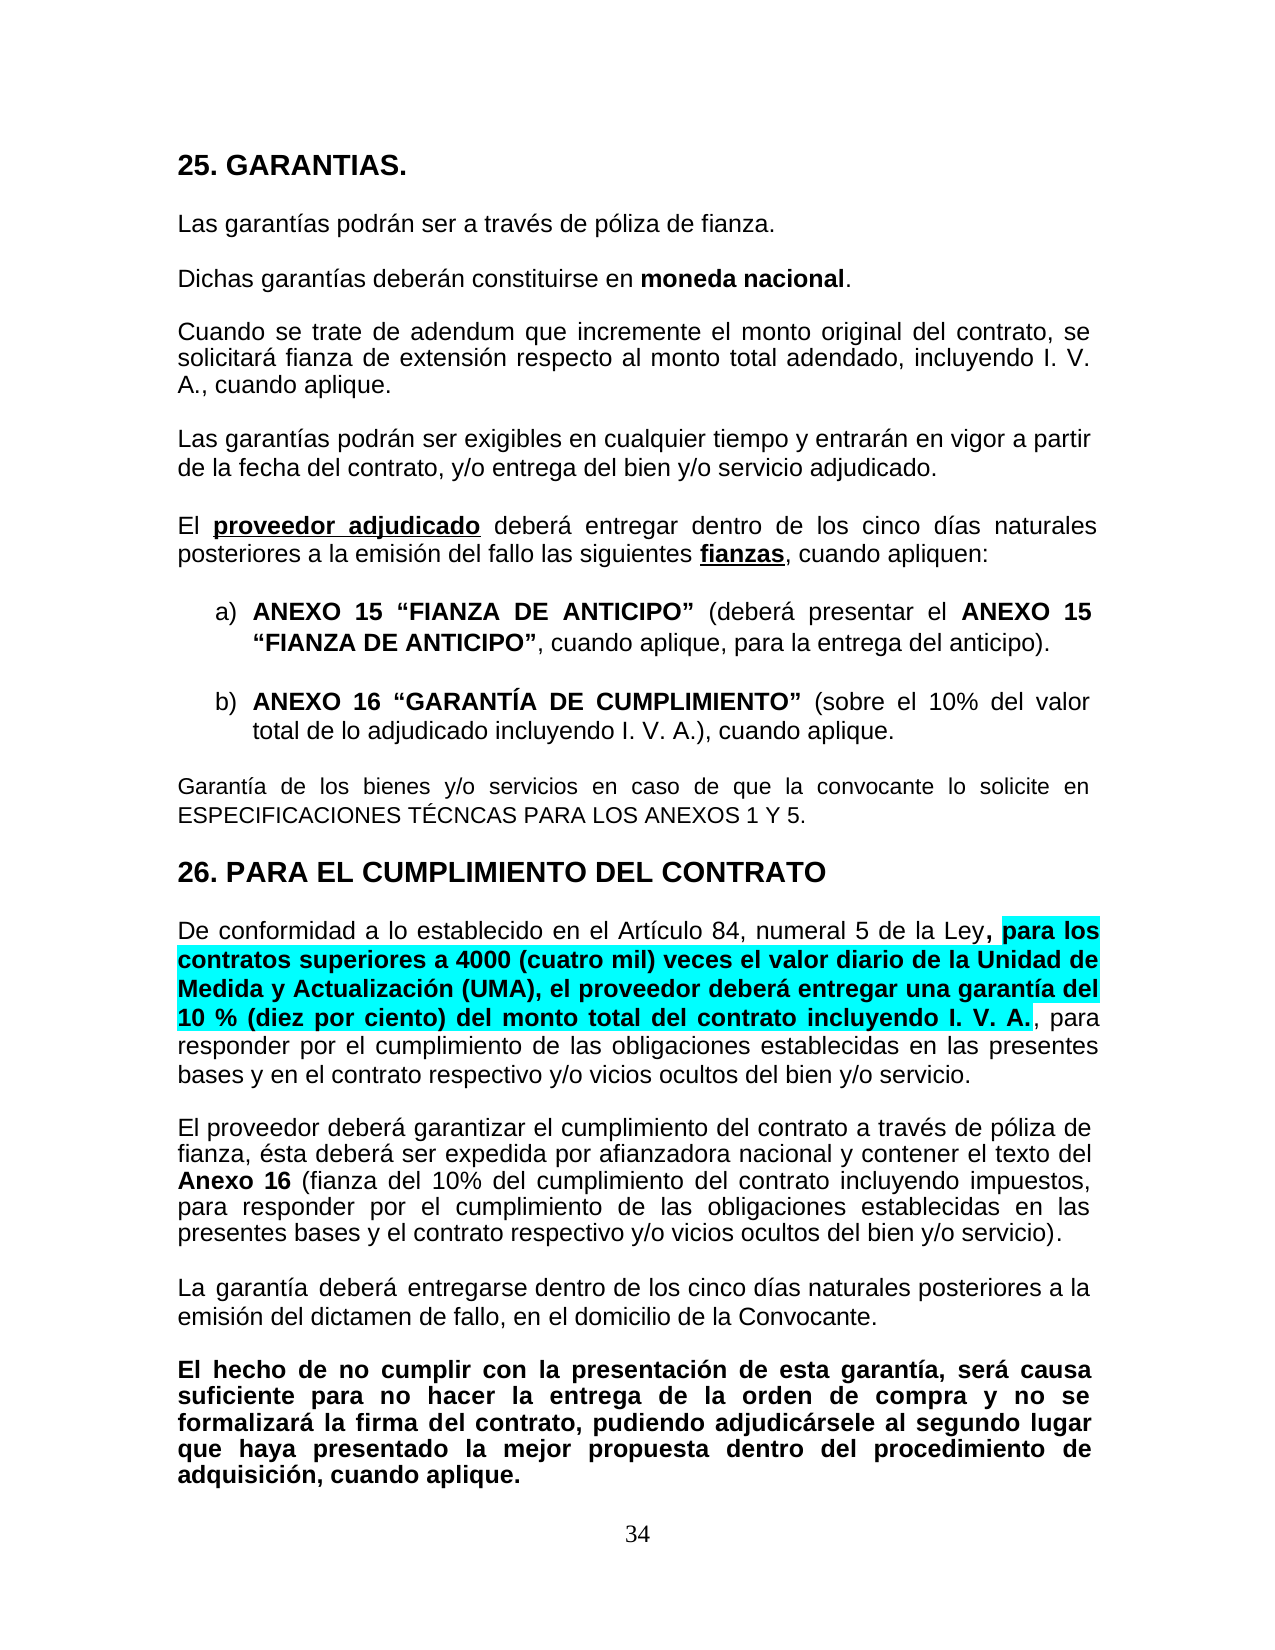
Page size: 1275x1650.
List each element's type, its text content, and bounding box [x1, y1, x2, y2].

text El proveedor adjudicado deberá entregar dentro de los cinco días naturales posteriores a la emisión del fallo las siguientes fianzas, cuando apliquen: [177, 511, 1098, 568]
subtitle 26. PARA EL CUMPLIMIENTO DEL CONTRATO [177, 855, 1098, 889]
text Las garantías podrán ser a través de póliza de fianza. [177, 209, 1092, 237]
subtitle 25. GARANTIAS. [177, 148, 1098, 181]
text El hecho de no cumplir con la presentación de esta garantía, será causa suficiente para no hacer la entrega de la orden de compra y no se formalizará la firma del contrato, pudiendo adjudicársele al segundo lugar que haya presentado la mejor propuesta dentro del procedimiento de adquisición, cuando aplique. [177, 1358, 1092, 1489]
text Cuando se trate de adendum que incremente el monto original del contrato, se solicitará fianza de extensión respecto al monto total adendado, incluyendo I. V. A., cuando aplique. [177, 319, 1091, 398]
list ANEXO 15 “FIANZA DE ANTICIPO” (deberá presentar el ANEXO 15 “FIANZA DE ANTICIPO”, cuando aplique, para la entrega del anticipo). [215, 597, 1092, 656]
text Dichas garantías deberán constituirse en moneda nacional. [177, 264, 1073, 292]
list ANEXO 16 “GARANTÍA DE CUMPLIMIENTO” (sobre el 10% del valor total de lo adjudicado incluyendo I. V. A.), cuando aplique. [215, 687, 1091, 744]
text La garantía deberá entregarse dentro de los cinco días naturales posteriores a la emisión del dictamen de fallo, en el domicilio de la Convocante. [177, 1273, 1092, 1331]
text De conformidad a lo establecido en el Artículo 84, numeral 5 de la Ley, para los contratos superiores a 4000 (cuatro mil) veces el valor diario de la Unidad de Medida y Actualización (UMA), el proveedor deberá entregar una garantía del 10 % (diez por ciento) del monto total del contrato incluyendo I. V. A., para responder por el cumplimiento de las obligaciones establecidas en las presentes bases y en el contrato respectivo y/o vicios ocultos del bien y/o servicio. [177, 1003, 1100, 1089]
text El proveedor deberá garantizar el cumplimiento del contrato a través de póliza de fianza, ésta deberá ser expedida por afianzadora nacional y contener el texto del Anexo 16 (fianza del 10% del cumplimiento del contrato incluyendo impuestos, para responder por el cumplimiento de las obligaciones establecidas en las presentes bases y el contrato respectivo y/o vicios ocultos del bien y/o servicio). [177, 1116, 1092, 1247]
text Garantía de los bienes y/o servicios en caso de que la convocante lo solicite en ESPECIFICACIONES TÉCNCAS PARA LOS ANEXOS 1 Y 5. [177, 773, 1091, 828]
text Las garantías podrán ser exigibles en cualquier tiempo y entrarán en vigor a partir de la fecha del contrato, y/o entrega del bien y/o servicio adjudicado. [177, 424, 1091, 482]
